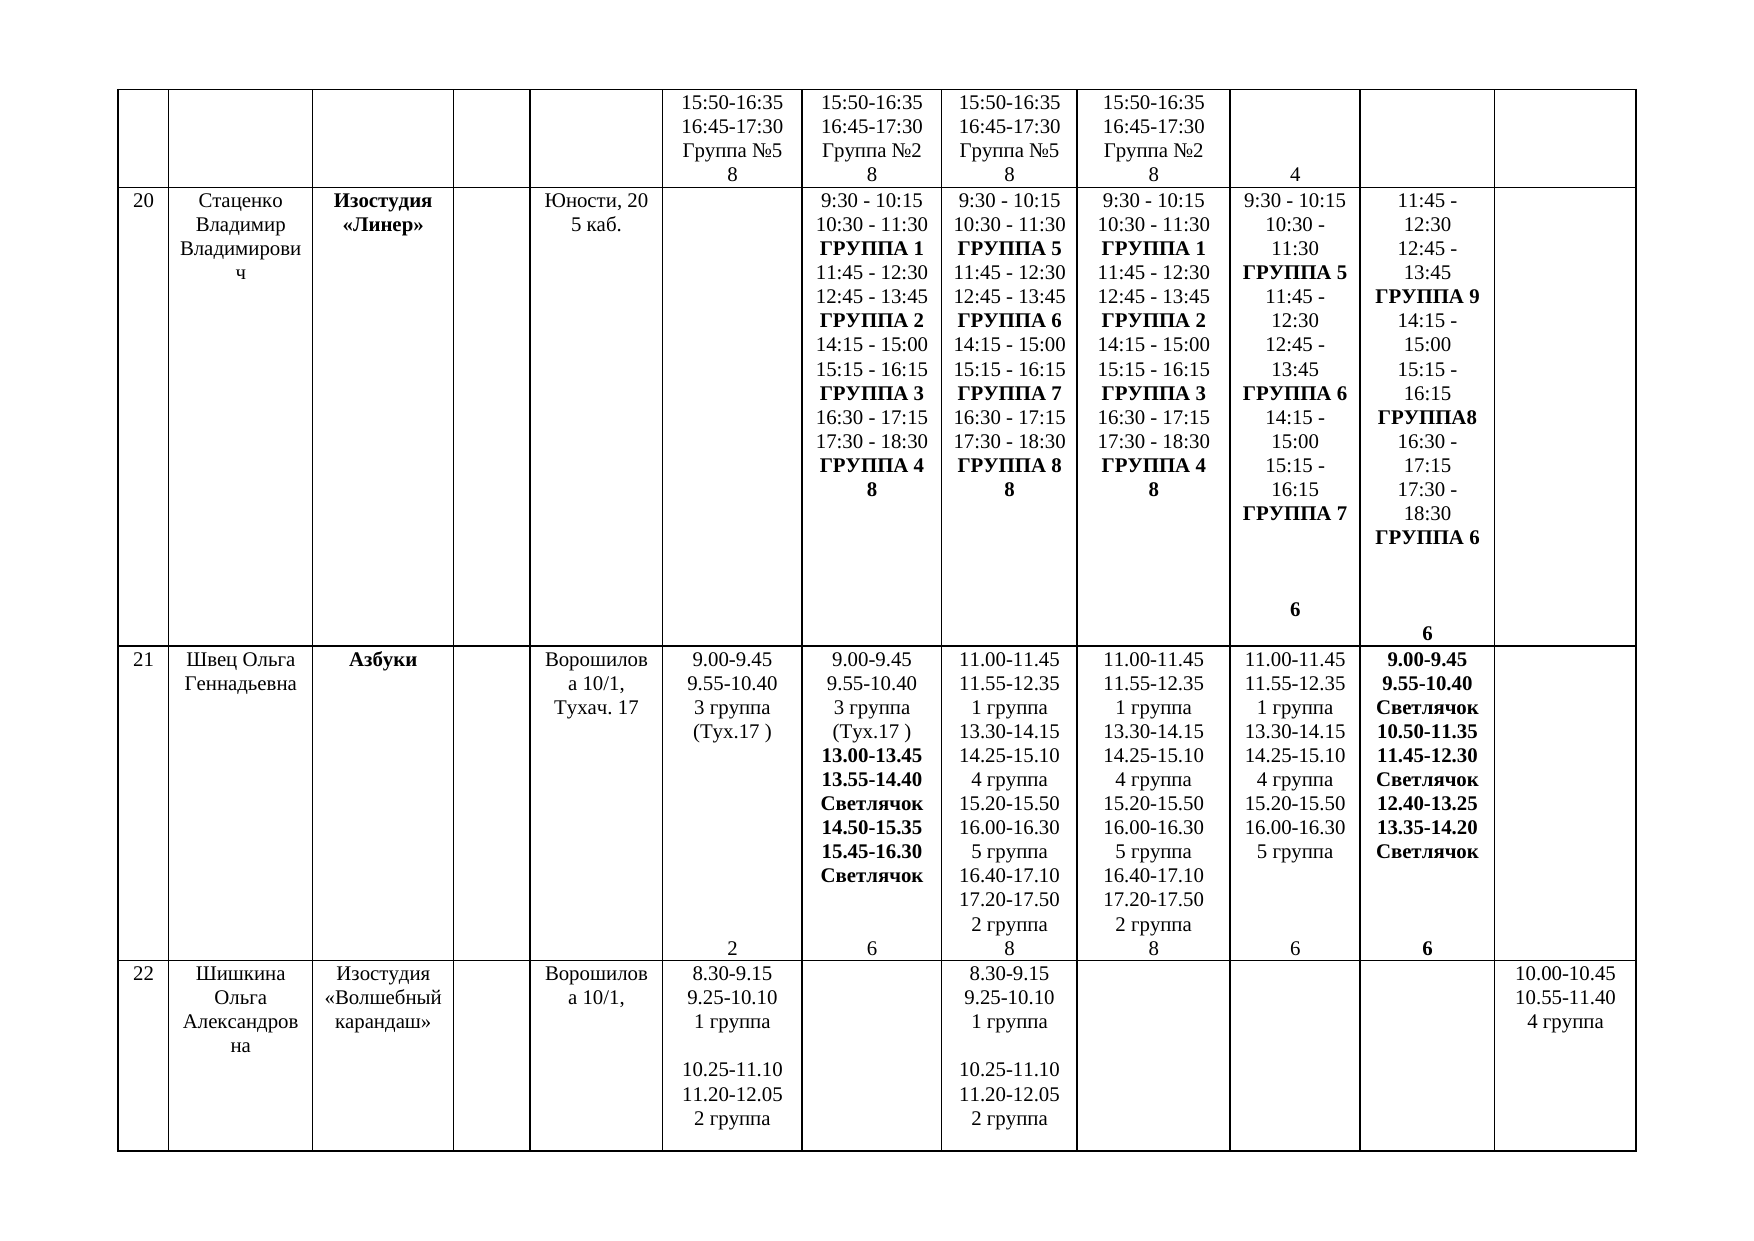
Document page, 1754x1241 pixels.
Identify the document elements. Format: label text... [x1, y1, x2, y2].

table_cell [1495, 647, 1635, 959]
table_cell [454, 90, 529, 186]
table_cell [1231, 90, 1359, 186]
table_cell 9:30 - 10:15 10:30 - 11:30 ГРУППА 1 11:45 - 12:30 12:45 - 13:45 ГРУППА 2 14:15 - 15:00 15:15 - 16:15 ГРУППА 3 16:30 - 17:15 17:30 - 18:30 ГРУППА 4 8 [1078, 188, 1229, 645]
table_cell Азбуки [313, 647, 453, 959]
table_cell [663, 961, 801, 1150]
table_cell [531, 90, 662, 186]
table_cell [1078, 961, 1229, 1150]
table_cell [454, 647, 529, 959]
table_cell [942, 961, 1076, 1150]
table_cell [169, 961, 312, 1150]
table_cell [1361, 961, 1494, 1150]
table_cell [454, 961, 529, 1150]
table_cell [803, 90, 941, 186]
table_cell 22 [119, 961, 168, 1150]
table_cell 9.00-9.45 9.55-10.40 3 группа (Тух.17 ) 2 [663, 647, 801, 959]
table_cell 11:45 - 12:30 12:45 - 13:45 ГРУППА 9 14:15 - 15:00 15:15 - 16:15 ГРУППА8 16:30 - 17:15 17:30 - 18:30 ГРУППА 6 6 [1361, 188, 1494, 645]
table_cell 19 [119, 90, 168, 186]
table_cell [1231, 961, 1359, 1150]
table_cell [454, 188, 529, 645]
table_cell 9:30 - 10:15 10:30 - 11:30 ГРУППА 5 11:45 - 12:30 12:45 - 13:45 ГРУППА 6 14:15 - 15:00 15:15 - 16:15 ГРУППА 7 16:30 - 17:15 17:30 - 18:30 ГРУППА 8 8 [942, 188, 1076, 645]
table_cell 9.00-9.45 9.55-10.40 3 группа (Тух.17 ) 13.00-13.45 13.55-14.40 Светлячок 14.50-15.35 15.45-16.30 Светлячок 6 [803, 647, 941, 959]
table_cell 20 [119, 188, 168, 645]
table_cell 9:30 - 10:15 10:30 - 11:30 ГРУППА 5 11:45 - 12:30 12:45 - 13:45 ГРУППА 6 14:15 - 15:00 15:15 - 16:15 ГРУППА 7 6 [1231, 188, 1359, 645]
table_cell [313, 90, 453, 186]
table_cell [1078, 90, 1229, 186]
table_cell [942, 90, 1076, 186]
table_cell Ворошилова 10/1, [531, 961, 662, 1150]
table_cell 21 [119, 647, 168, 959]
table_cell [313, 961, 453, 1150]
table_cell Ворошилова 10/1, Тухач. 17 [531, 647, 662, 959]
table_cell 9:30 - 10:15 10:30 - 11:30 ГРУППА 1 11:45 - 12:30 12:45 - 13:45 ГРУППА 2 14:15 - 15:00 15:15 - 16:15 ГРУППА 3 16:30 - 17:15 17:30 - 18:30 ГРУППА 4 8 [803, 188, 941, 645]
table_cell Юности, 20 5 каб. [531, 188, 662, 645]
table_cell Швец Ольга Геннадьевна [169, 647, 312, 959]
table_cell Изостудия «Линер» [313, 188, 453, 645]
table_cell [663, 188, 801, 645]
table_cell [1495, 90, 1635, 186]
table_cell [1495, 188, 1635, 645]
table_cell 11.00-11.45 11.55-12.35 1 группа 13.30-14.15 14.25-15.10 4 группа 15.20-15.50 16.00-16.30 5 группа 6 [1231, 647, 1359, 959]
table_cell 11.00-11.45 11.55-12.35 1 группа 13.30-14.15 14.25-15.10 4 группа 15.20-15.50 16.00-16.30 5 группа 16.40-17.10 17.20-17.50 2 группа 8 [1078, 647, 1229, 959]
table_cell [663, 90, 801, 186]
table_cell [169, 90, 312, 186]
table_cell 9.00-9.45 9.55-10.40 Светлячок 10.50-11.35 11.45-12.30 Светлячок 12.40-13.25 13.35-14.20 Светлячок 6 [1361, 647, 1494, 959]
table_cell [803, 961, 941, 1150]
table_cell Стаценко Владимир Владимирович [169, 188, 312, 645]
table_cell 11.00-11.45 11.55-12.35 1 группа 13.30-14.15 14.25-15.10 4 группа 15.20-15.50 16.00-16.30 5 группа 16.40-17.10 17.20-17.50 2 группа 8 [942, 647, 1076, 959]
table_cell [1495, 961, 1635, 1150]
table_cell [1361, 90, 1494, 186]
